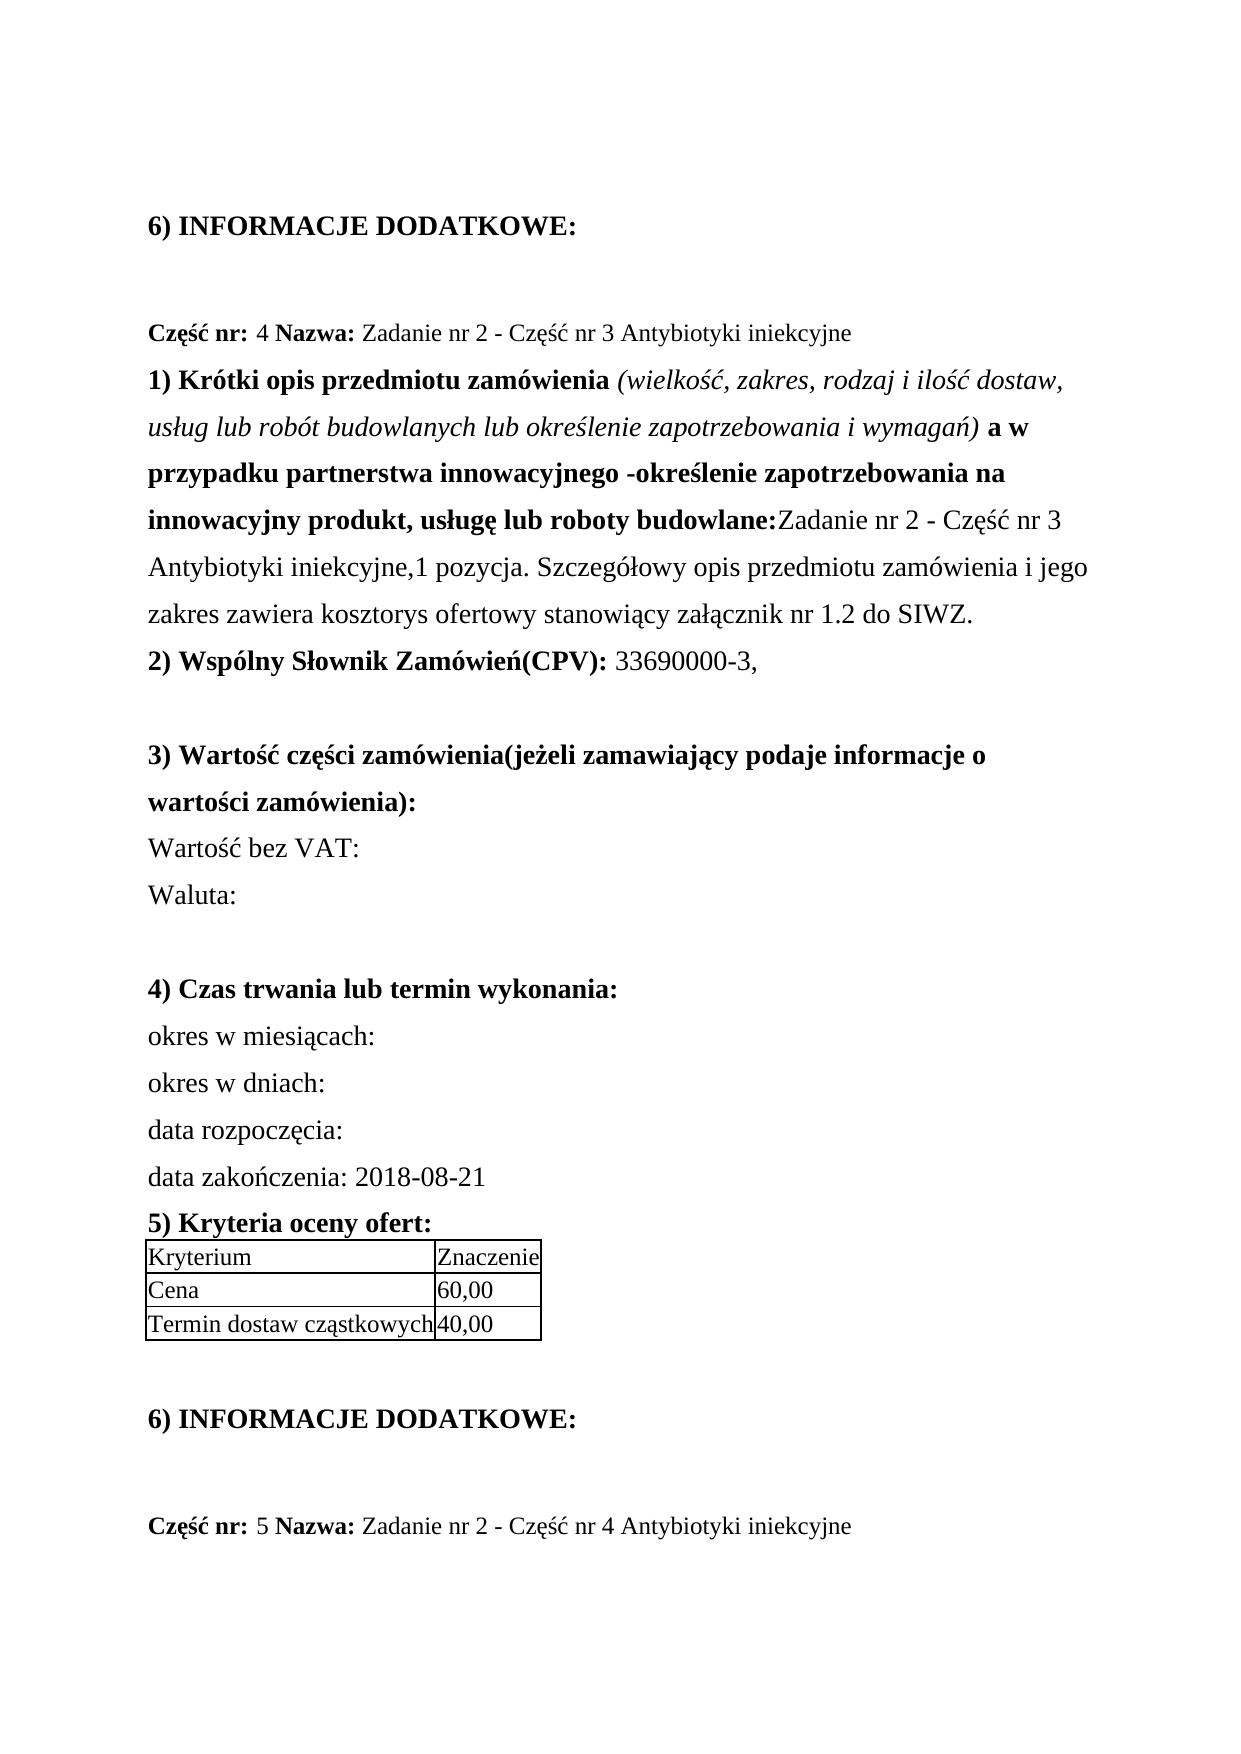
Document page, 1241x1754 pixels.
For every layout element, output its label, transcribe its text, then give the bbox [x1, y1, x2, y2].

table_cell Termin dostaw cząstkowych [147, 1307, 434, 1339]
table_header 4 [255, 316, 273, 348]
text 6) INFORMACJE DODATKOWE: [148, 1341, 1093, 1481]
text 1) Krótki opis przedmiotu zamówienia (wielkość, zakres, rodzaj i ilość dostaw, usług lub robót budowlanych lub określenie zapotrzebowania i wymagań) a w przypadku partnerstwa innowacyjnego -określenie zapotrzebowania na innowacyjny produkt, usługę lub roboty budowlane:Zadanie nr 2 - Część nr 3 Antybiotyki iniekcyjne,1 pozycja. Szczegółowy opis przedmiotu zamówienia i jego zakres zawiera kosztorys ofertowy stanowiący załącznik nr 1.2 do SIWZ. 2) Wspólny Słownik Zamówień(CPV): 33690000-3, 3) Wartość części zamówienia(jeżeli zamawiający podaje informacje o wartości zamówienia): Wartość bez VAT: Waluta: 4) Czas trwania lub termin wykonania: okres w miesiącach: okres w dniach: data rozpoczęcia: data zakończenia: 2018-08-21 5) Kryteria oceny ofert: [148, 348, 1093, 1239]
table_header Nazwa: [273, 1510, 360, 1541]
table_header Nazwa: [273, 316, 360, 348]
table_header Część nr: [146, 1510, 254, 1541]
table_header Kryterium [147, 1241, 434, 1272]
table_cell 40,00 [436, 1307, 540, 1339]
table_header Część nr: [146, 316, 254, 348]
table_header Zadanie nr 2 - Część nr 3 Antybiotyki iniekcyjne [360, 316, 858, 348]
table_header Znaczenie [436, 1241, 540, 1272]
table_cell 60,00 [436, 1274, 540, 1306]
table_cell Cena [147, 1274, 434, 1306]
text 6) INFORMACJE DODATKOWE: [148, 148, 1093, 288]
table_header Zadanie nr 2 - Część nr 4 Antybiotyki iniekcyjne [360, 1510, 858, 1541]
table_header 5 [255, 1510, 273, 1541]
